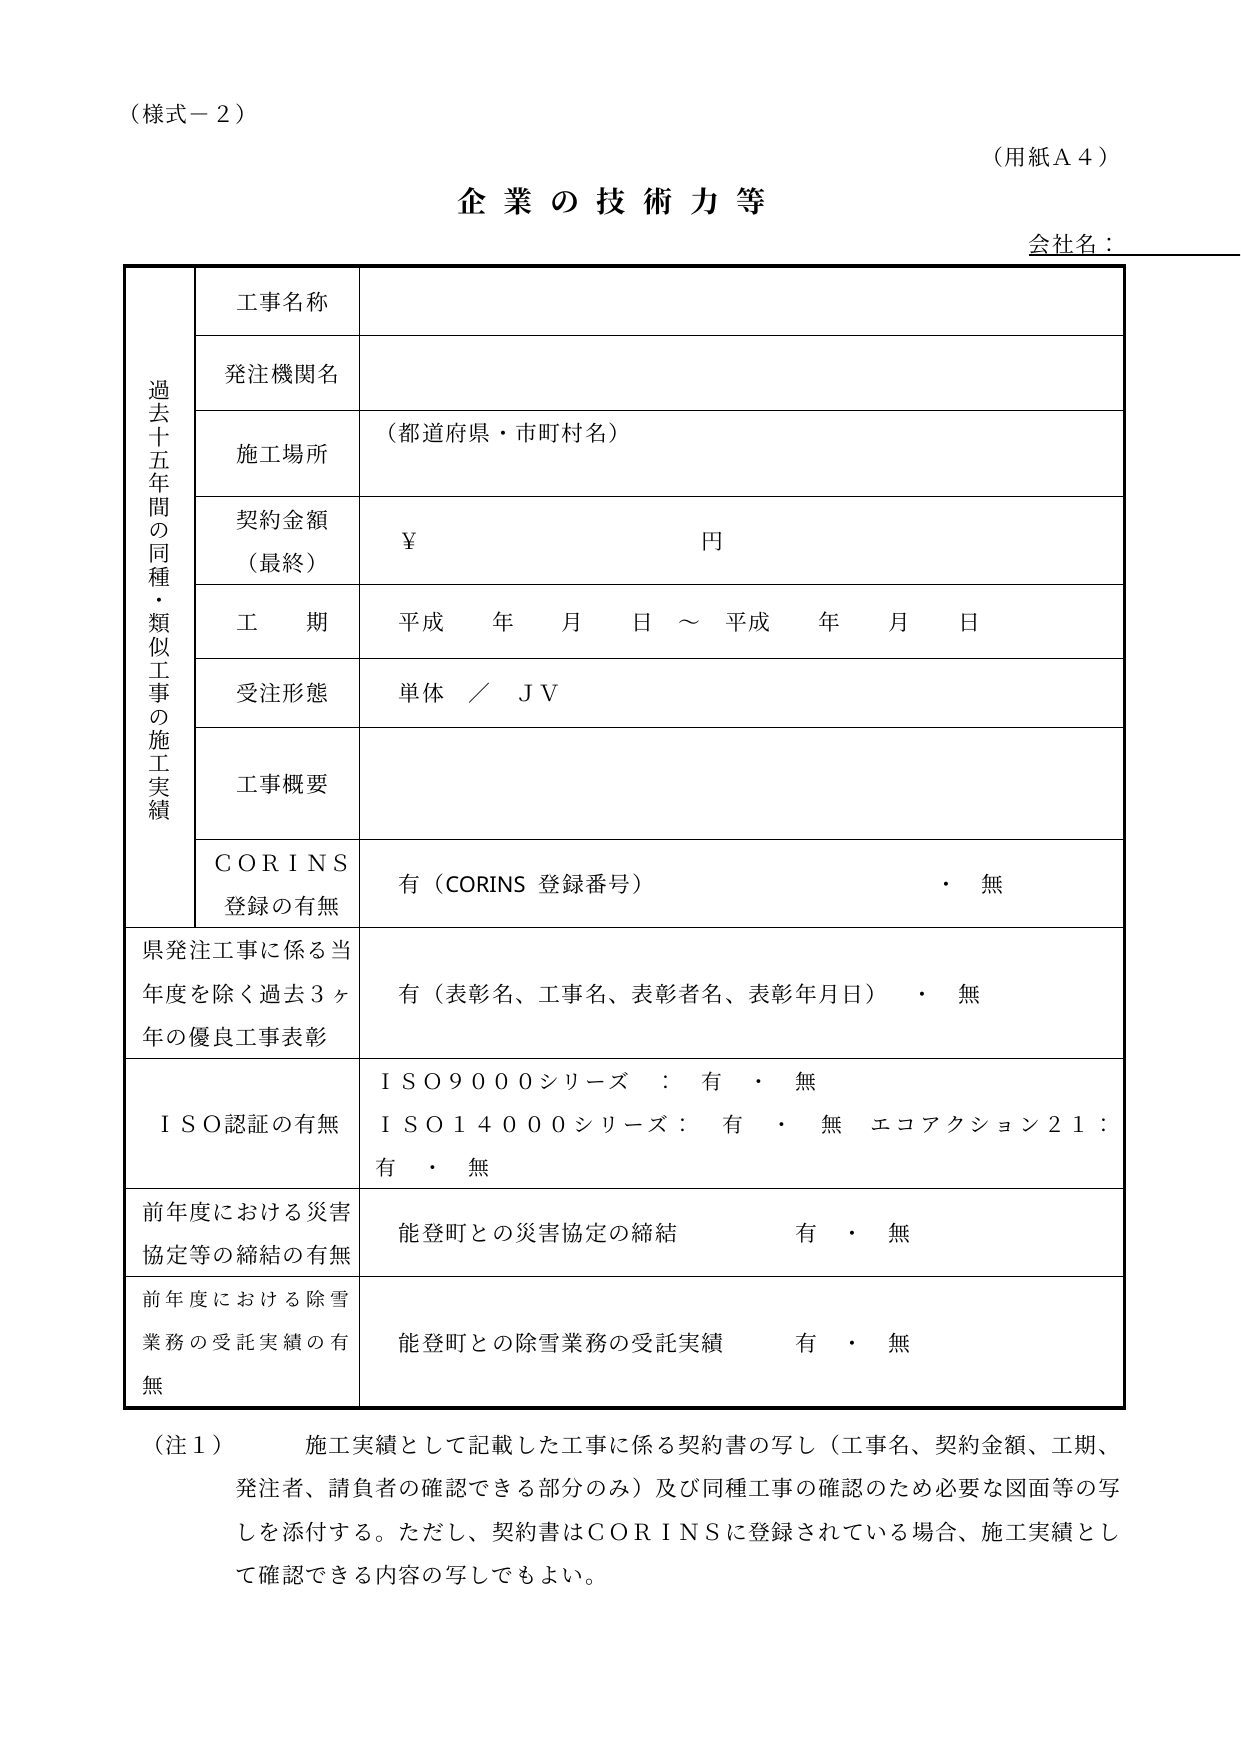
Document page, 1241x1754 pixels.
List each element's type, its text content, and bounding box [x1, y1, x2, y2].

table_cell 工事概要 [196, 728, 359, 839]
table_cell 発注機関名 [196, 336, 359, 409]
table_header [360, 268, 1123, 335]
table_cell 有（表彰名、工事名、表彰者名、表彰年月日） ・ 無 [360, 928, 1123, 1057]
table_cell 単体 ／ ＪＶ [360, 659, 1123, 727]
list 施工実績として記載した工事に係る契約書の写し（工事名、契約金額、工期、発注者、請負者の確認できる部分のみ）及び同種工事の確認のため必要な図面等の写しを添付する。ただし、契約書はＣＯＲＩＮＳに登録されている場合、施工実績として確認できる内容の写しでもよい。 [122, 1422, 1122, 1595]
table_cell 平成 年 月 日 ～ 平成 年 月 日 [360, 585, 1123, 657]
text （様式－２） [118, 91, 1122, 135]
table_cell ＩＳＯ認証の有無 [126, 1059, 359, 1188]
table_cell [360, 728, 1123, 839]
table_cell ＩＳＯ９０００シリーズ ： 有 ・ 無 ＩＳＯ１４０００シリーズ： 有 ・ 無 エコアクション２１： 有 ・ 無 [360, 1059, 1123, 1188]
table_cell 前年度における災害協定等の締結の有無 [126, 1189, 359, 1276]
table_cell 能登町との災害協定の締結 有 ・ 無 [360, 1189, 1123, 1276]
table_cell 有（CORINS登録番号） ・ 無 [360, 840, 1123, 927]
table_cell 受注形態 [196, 659, 359, 727]
text 会社名： [118, 221, 1122, 264]
table_header 過去十五年間の同種・類似工事の施工実績 [126, 268, 194, 927]
table_cell [360, 336, 1123, 409]
table_cell （都道府県・市町村名） [360, 411, 1123, 496]
table_cell 契約金額 （最終） [196, 497, 359, 584]
table_cell 前年度における除雪業務の受託実績の有無 [126, 1277, 359, 1406]
table_header 工事名称 [196, 268, 359, 335]
table_cell ￥ 円 [360, 497, 1123, 584]
table_cell ＣＯＲＩＮＳ登録の有無 [196, 840, 359, 927]
table_cell 県発注工事に係る当年度を除く過去３ヶ年の優良工事表彰 [126, 928, 359, 1057]
text （用紙Ａ４） [118, 135, 1122, 178]
table_cell 能登町との除雪業務の受託実績 有 ・ 無 [360, 1277, 1123, 1406]
table_cell 施工場所 [196, 411, 359, 496]
table_cell 工 期 [196, 585, 359, 657]
text 企業の技術力等 [118, 178, 1122, 221]
